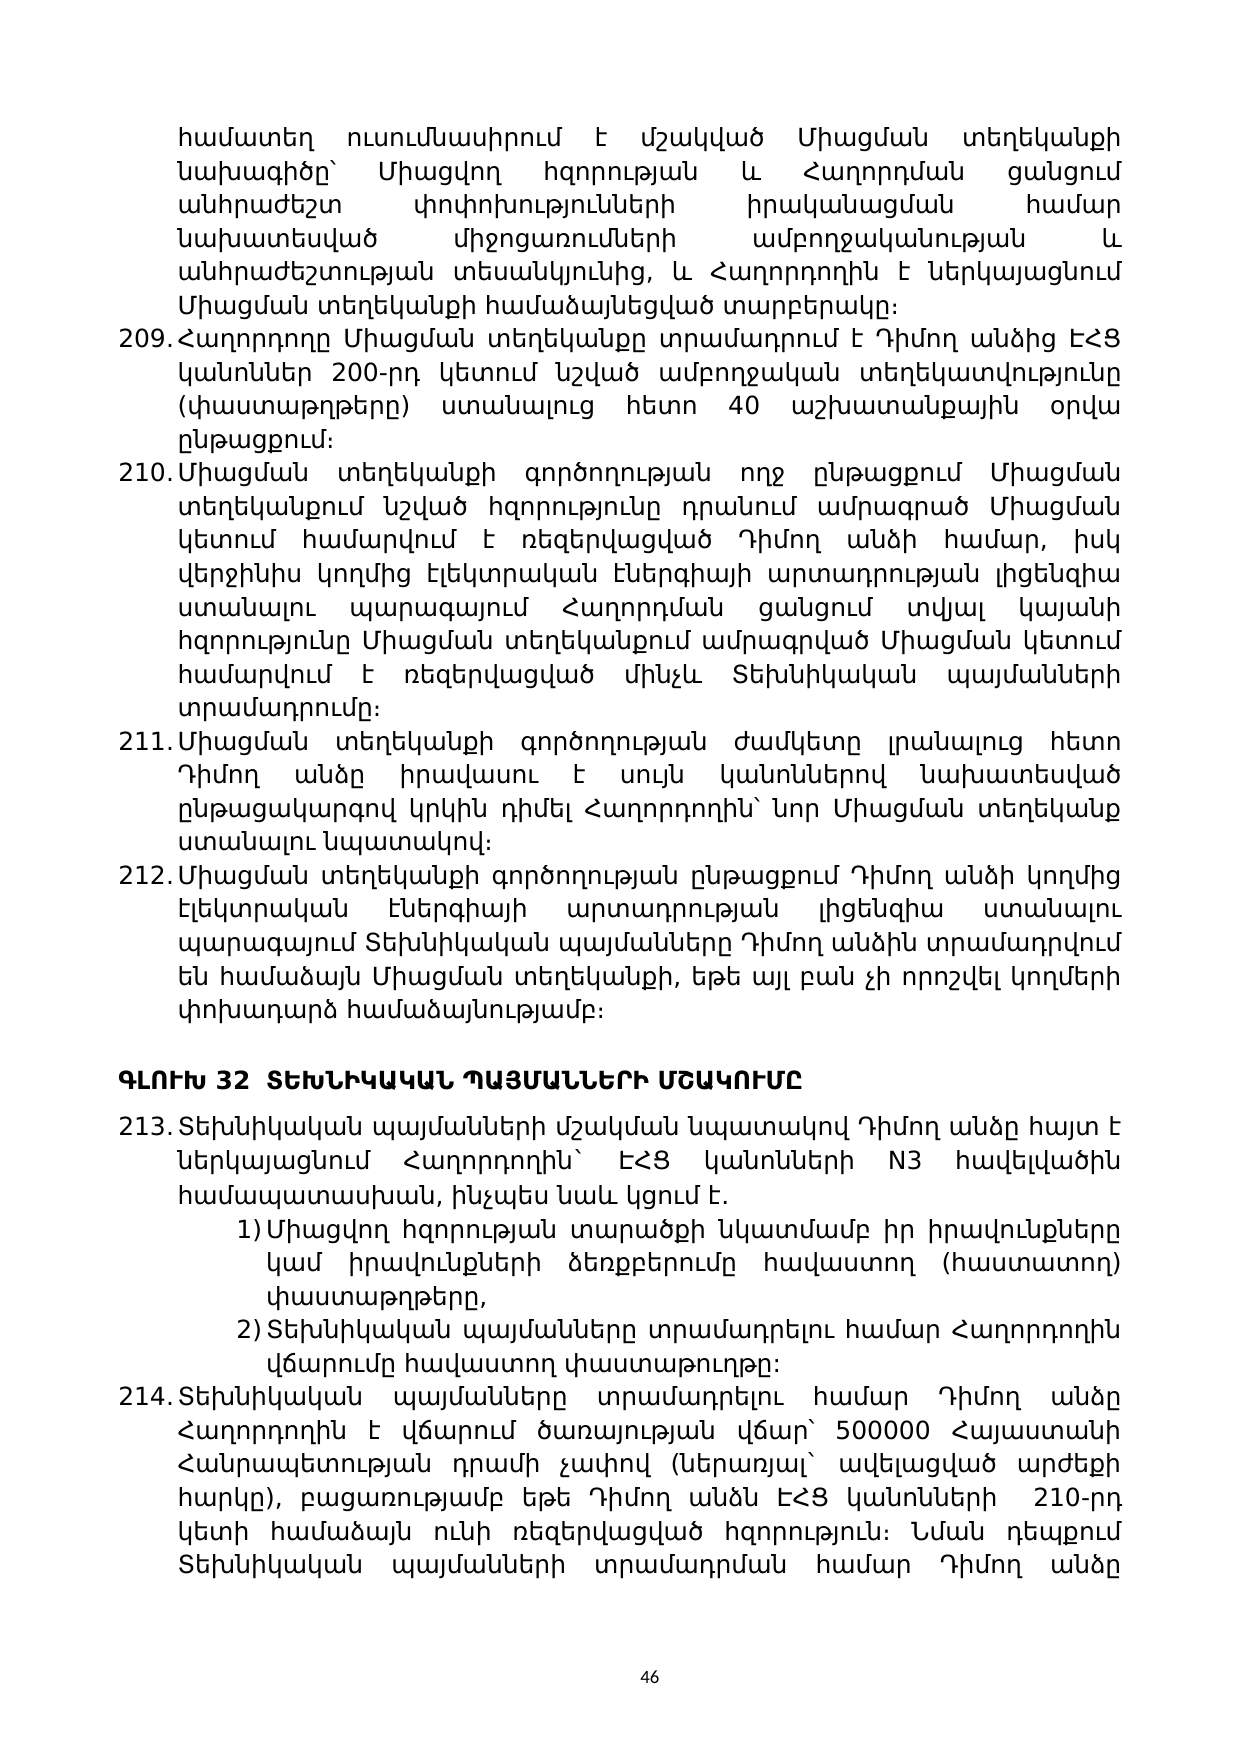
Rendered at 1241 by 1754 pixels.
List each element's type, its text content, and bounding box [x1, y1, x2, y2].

list Միացման տեղեկանքի գործողության ընթացքում Դիմող անձի կողմից էլեկտրական էներգիայի արտադրության լիցենզիա ստանալու պարագայում Տեխնիկական պայմանները Դիմող անձին տրամադրվում են համաձայն Միացման տեղեկանքի, եթե այլ բան չի որոշվել կողմերի փոխադարձ համաձայնությամբ։ [118, 861, 1122, 1024]
list Միացման տեղեկանքի գործողության ժամկետը լրանալուց հետո Դիմող անձը իրավասու է սույն կանոններով նախատեսված ընթացակարգով կրկին դիմել Հաղորդողին՝ նոր Միացման տեղեկանք ստանալու նպատակով։ [118, 727, 1122, 857]
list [118, 123, 1122, 320]
list Միացման տեղեկանքի գործողության ողջ ընթացքում Միացման տեղեկանքում նշված հզորությունը դրանում ամրագրած Միացման կետում համարվում է ռեզերվացված Դիմող անձի համար, իսկ վերջինիս կողմից էլեկտրական էներգիայի արտադրության լիցենզիա ստանալու պարագայում Հաղորդման ցանցում տվյալ կայանի հզորությունը Միացման տեղեկանքում ամրագրված Միացման կետում համարվում է ռեզերվացված մինչև Տեխնիկական պայմանների տրամադրումը։ [118, 458, 1122, 722]
list Միացվող հզորության տարածքի նկատմամբ իր իրավունքները կամ իրավունքների ձեռքբերումը հավաստող (հաստատող) փաստաթղթերը, [236, 1215, 1122, 1311]
list Տեխնիկական պայմանների մշակման նպատակով Դիմող անձը հայտ է ներկայացնում Հաղորդողին` ԷՀՑ կանոնների N3 հավելվածին համապատասխան, ինչպես նաև կցում է․ [118, 1112, 1122, 1210]
subtitle ՏԵԽՆԻԿԱԿԱՆ ՊԱՅՄԱՆՆԵՐԻ ՄՇԱԿՈՒՄԸ [118, 1066, 1122, 1095]
list Տեխնիկական պայմանները տրամադրելու համար Հաղորդողին վճարումը հավաստող փաստաթուղթը: [236, 1315, 1122, 1378]
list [118, 1382, 1122, 1579]
